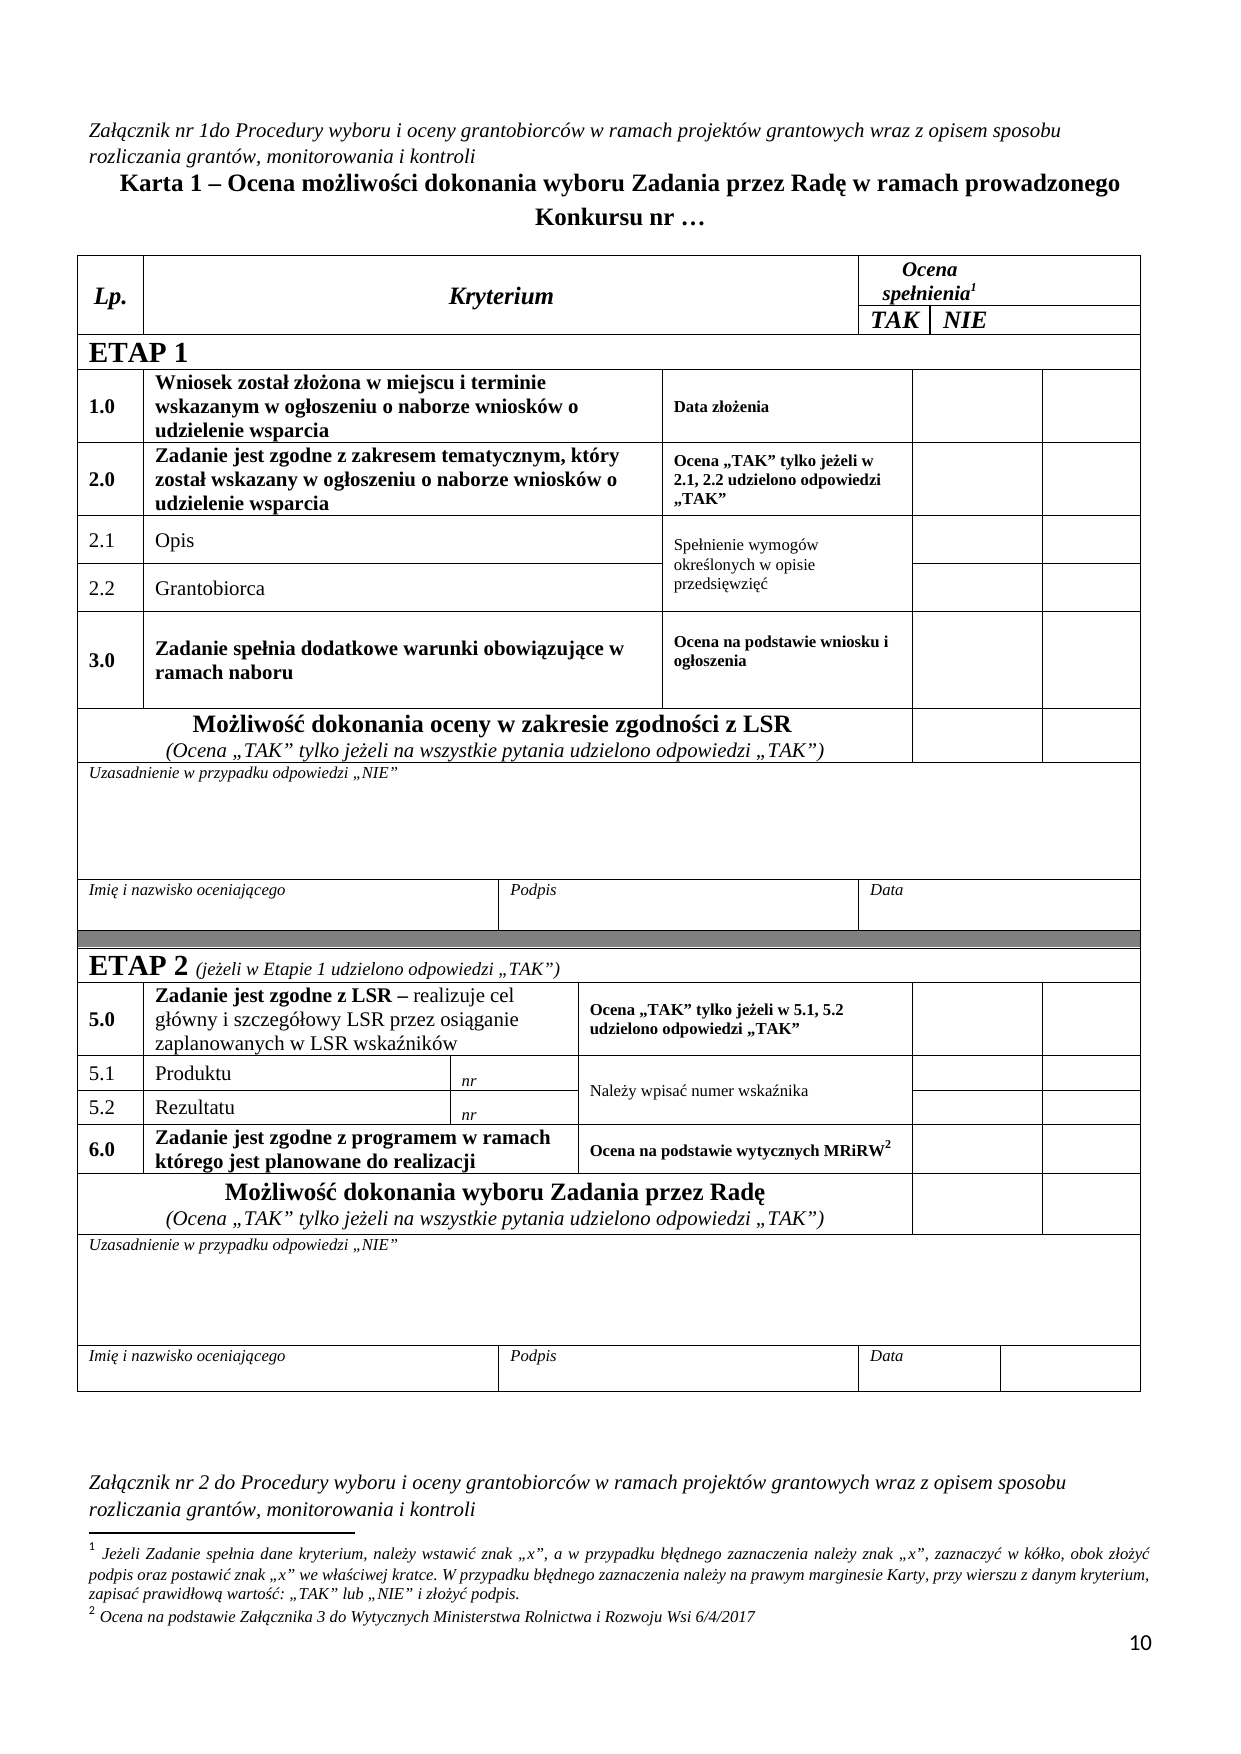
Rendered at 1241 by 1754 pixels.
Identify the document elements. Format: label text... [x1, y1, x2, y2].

table_cell Data [859, 1346, 1000, 1391]
table_cell 3.0 [78, 612, 143, 708]
table_cell [1043, 1056, 1140, 1089]
table_cell Ocena „TAK” tylko jeżeli w 2.1, 2.2 udzielono odpowiedzi „TAK” [663, 443, 912, 515]
table_cell 1.0 [78, 370, 143, 442]
table_cell Należy wpisać numer wskaźnika [579, 1056, 912, 1124]
table_cell ETAP 1 [78, 335, 1140, 369]
table_cell Imię i nazwisko oceniającego [78, 1346, 498, 1391]
table_cell [913, 983, 1042, 1055]
table_cell Opis [144, 516, 662, 563]
table_cell [1043, 443, 1140, 515]
table_cell [913, 1174, 1042, 1234]
table_cell TAK [859, 306, 929, 334]
table_cell [913, 1125, 1042, 1173]
table_header Kryterium [144, 256, 858, 334]
table_cell Możliwość dokonania oceny w zakresie zgodności z LSR (Ocena „TAK” tylko jeżeli na wszystkie pytania udzielono odpowiedzi „TAK”) [78, 709, 912, 762]
table_cell NIE [931, 306, 1000, 334]
table_cell [1043, 1174, 1140, 1234]
table_cell Imię i nazwisko oceniającego [78, 880, 498, 930]
table_cell Podpis [499, 1346, 858, 1391]
table_cell Zadanie jest zgodne z LSR – realizuje cel główny i szczegółowy LSR przez osiąganie zaplanowanych w LSR wskaźników [144, 983, 578, 1055]
table_cell [913, 1091, 1042, 1124]
table_cell 5.0 [78, 983, 143, 1055]
table_cell Ocena na podstawie wytycznych MRiRW [579, 1125, 912, 1173]
table_cell [1043, 612, 1140, 708]
table_cell ETAP 2 (jeżeli w Etapie 1 udzielono odpowiedzi „TAK”) [78, 949, 1140, 982]
table_cell Grantobiorca [144, 564, 662, 611]
table_header [1000, 256, 1140, 304]
table_cell 2.1 [78, 516, 143, 563]
table_cell [913, 516, 1042, 563]
table_cell Ocena „TAK” tylko jeżeli w 5.1, 5.2 udzielono odpowiedzi „TAK” [579, 983, 912, 1055]
text Załącznik nr 1do Procedury wyboru i oceny grantobiorców w ramach projektów grantowych wraz z opisem sposobu rozliczania grantów, monitorowania i kontroli [89, 118, 1152, 168]
table_cell [913, 564, 1042, 611]
table_cell [1000, 306, 1140, 334]
table_cell Uzasadnienie w przypadku odpowiedzi „NIE” [78, 763, 1140, 879]
table_cell [1043, 1091, 1140, 1124]
table_cell [78, 931, 1140, 947]
table_cell Data [859, 880, 1140, 930]
table_cell Możliwość dokonania wyboru Zadania przez Radę (Ocena „TAK” tylko jeżeli na wszystkie pytania udzielono odpowiedzi „TAK”) [78, 1174, 912, 1234]
table_cell nr [451, 1091, 578, 1124]
table_cell [1043, 709, 1140, 762]
table_header Ocena spełnienia [859, 256, 1000, 304]
table_cell Wniosek został złożona w miejscu i terminie wskazanym w ogłoszeniu o naborze wniosków o udzielenie wsparcia [144, 370, 662, 442]
text Karta 1 – Ocena możliwości dokonania wyboru Zadania przez Radę w ramach prowadzonego Konkursu nr … [89, 168, 1152, 230]
table_cell 5.2 [78, 1091, 143, 1124]
table_cell [913, 1056, 1042, 1089]
table_cell Podpis [499, 880, 858, 930]
table_cell [1043, 370, 1140, 442]
table_cell Rezultatu [144, 1091, 450, 1124]
table_cell Zadanie spełnia dodatkowe warunki obowiązujące w ramach naboru [144, 612, 662, 708]
table_cell 2.0 [78, 443, 143, 515]
text Załącznik nr 2 do Procedury wyboru i oceny grantobiorców w ramach projektów grantowych wraz z opisem sposobu rozliczania grantów, monitorowania i kontroli [89, 1470, 1152, 1521]
table_header Lp. [78, 256, 143, 334]
table_cell Spełnienie wymogów określonych w opisie przedsięwzięć [663, 516, 912, 611]
table_cell [913, 709, 1042, 762]
table_cell [913, 443, 1042, 515]
table_cell [913, 370, 1042, 442]
table_cell nr [451, 1056, 578, 1089]
table_cell [1043, 564, 1140, 611]
table_cell 6.0 [78, 1125, 143, 1173]
table_cell [1043, 516, 1140, 563]
table_cell [913, 612, 1042, 708]
table_cell 2.2 [78, 564, 143, 611]
table_cell [1001, 1346, 1140, 1391]
table_cell [1043, 1125, 1140, 1173]
table_cell Data złożenia [663, 370, 912, 442]
table_cell Zadanie jest zgodne z zakresem tematycznym, który został wskazany w ogłoszeniu o naborze wniosków o udzielenie wsparcia [144, 443, 662, 515]
table_cell Produktu [144, 1056, 450, 1089]
table_cell 5.1 [78, 1056, 143, 1089]
table_cell Zadanie jest zgodne z programem w ramach którego jest planowane do realizacji [144, 1125, 578, 1173]
table_cell Uzasadnienie w przypadku odpowiedzi „NIE” [78, 1235, 1140, 1345]
table_cell Ocena na podstawie wniosku i ogłoszenia [663, 612, 912, 708]
table_cell [1043, 983, 1140, 1055]
